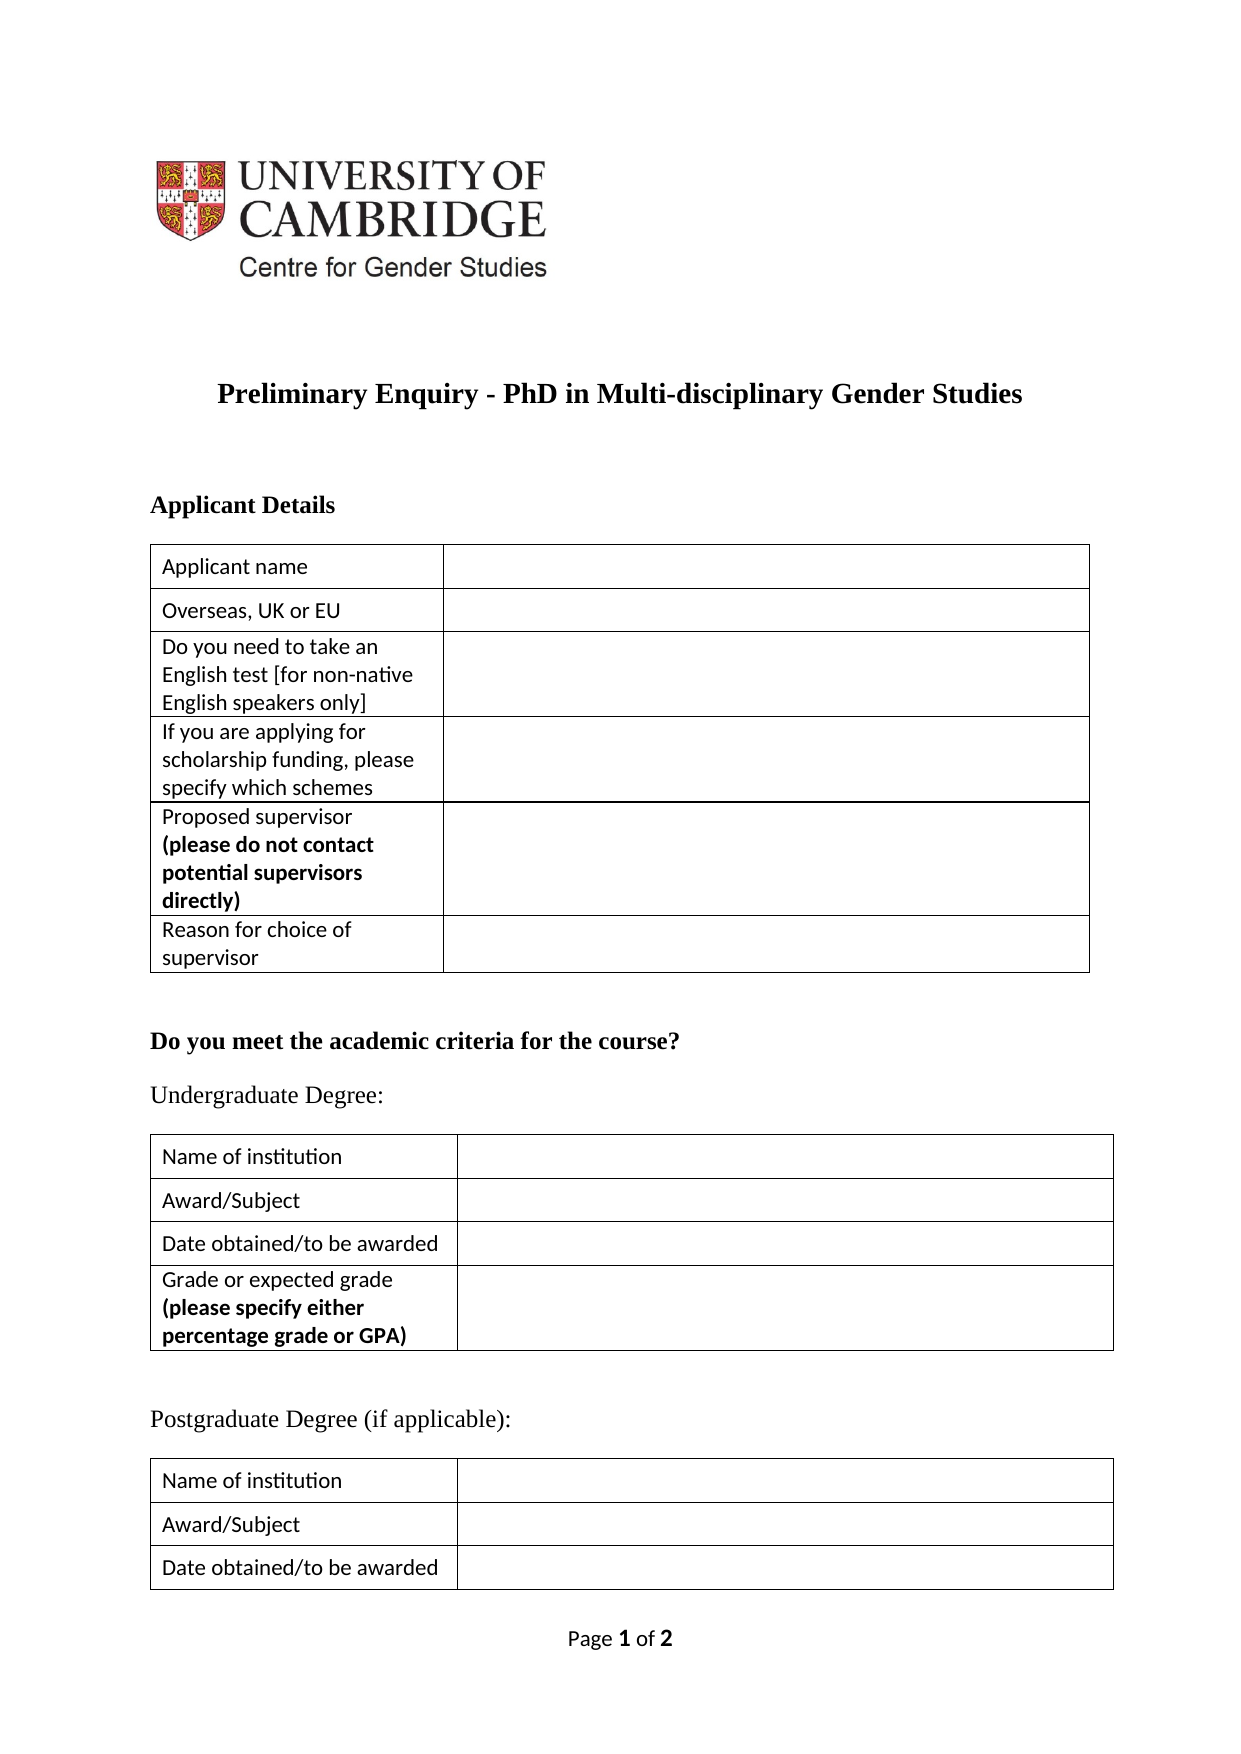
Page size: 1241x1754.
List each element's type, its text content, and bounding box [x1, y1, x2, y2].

table_cell Reason for choice of supervisor [151, 916, 443, 972]
text Applicant Details [150, 490, 1090, 518]
table_cell [458, 1546, 1113, 1589]
table_cell Date obtained/to be awarded [151, 1546, 457, 1589]
table_cell Proposed supervisor (please do not contact potential supervisors directly) [151, 803, 443, 914]
table_cell [458, 1503, 1113, 1545]
table_cell [458, 1179, 1113, 1221]
table_header Name of institution [151, 1459, 457, 1502]
table_cell [444, 803, 1089, 914]
table_cell Award/Subject [151, 1179, 457, 1221]
picture [150, 150, 556, 293]
table_header [458, 1459, 1113, 1502]
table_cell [151, 1266, 457, 1349]
table_cell [444, 717, 1089, 801]
text Preliminary Enquiry - PhD in Multi-disciplinary Gender Studies [150, 377, 1090, 410]
text Undergraduate Degree: [150, 1080, 1090, 1109]
text Do you meet the academic criteria for the course? [150, 1026, 1090, 1055]
table_header [458, 1135, 1113, 1178]
table_cell Overseas, UK or EU [151, 589, 443, 631]
table_header [444, 545, 1089, 587]
table_cell [458, 1222, 1113, 1264]
table_cell [444, 632, 1089, 716]
table_cell [444, 589, 1089, 631]
table_cell [444, 916, 1089, 972]
table_cell [458, 1266, 1113, 1349]
table_header Name of institution [151, 1135, 457, 1178]
table_cell Date obtained/to be awarded [151, 1222, 457, 1264]
table_cell Award/Subject [151, 1503, 457, 1545]
table_cell Do you need to take an English test [for non-native English speakers only] [151, 632, 443, 716]
text Postgraduate Degree (if applicable): [150, 1404, 1090, 1433]
table_cell If you are applying for scholarship funding, please specify which schemes [151, 717, 443, 801]
table_header Applicant name [151, 545, 443, 587]
